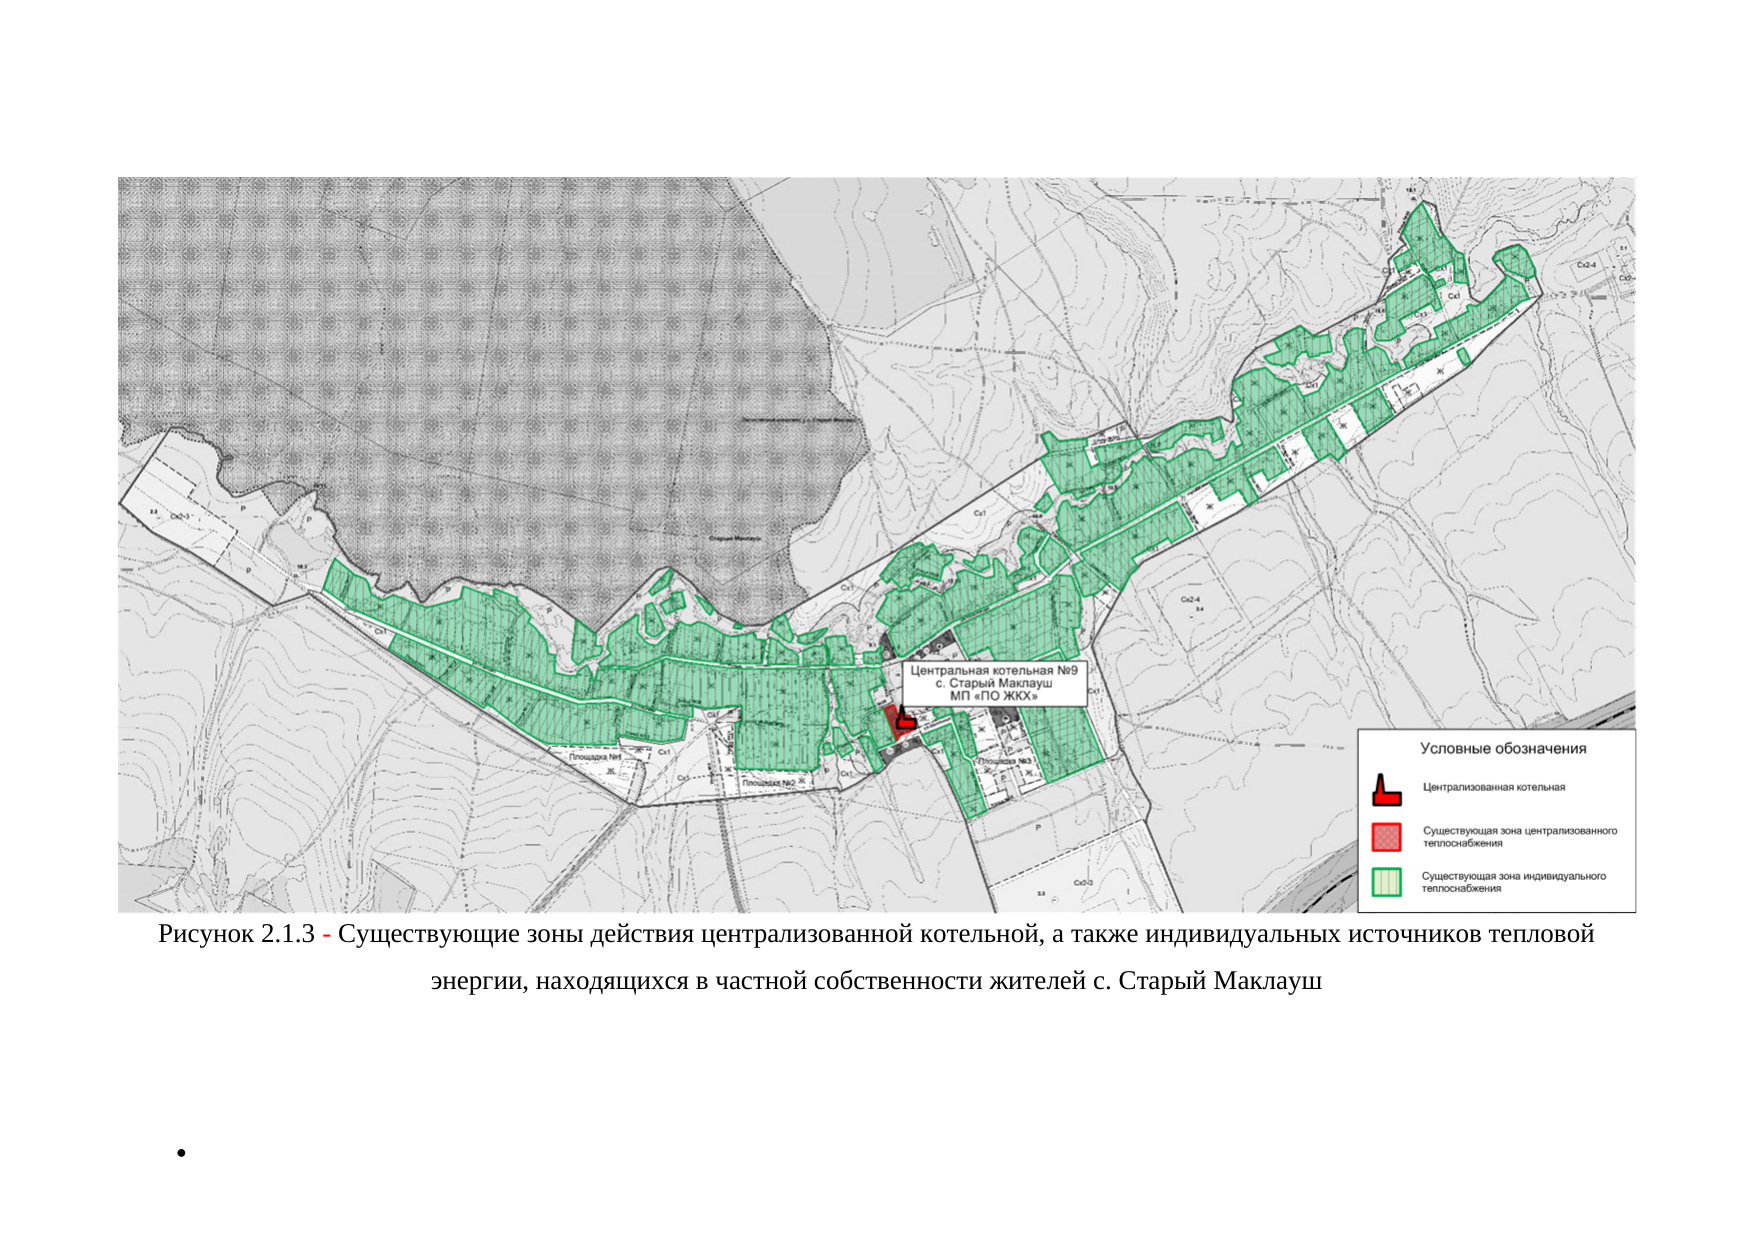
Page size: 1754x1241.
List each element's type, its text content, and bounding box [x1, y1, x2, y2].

picture [118, 177, 1637, 914]
text Рисунок 2.1.3 - Существующие зоны действия централизованной котельной, а также индивидуальных источников тепловой энергии, находящихся в частной собственности жителей с. Старый Маклауш [118, 917, 1636, 995]
